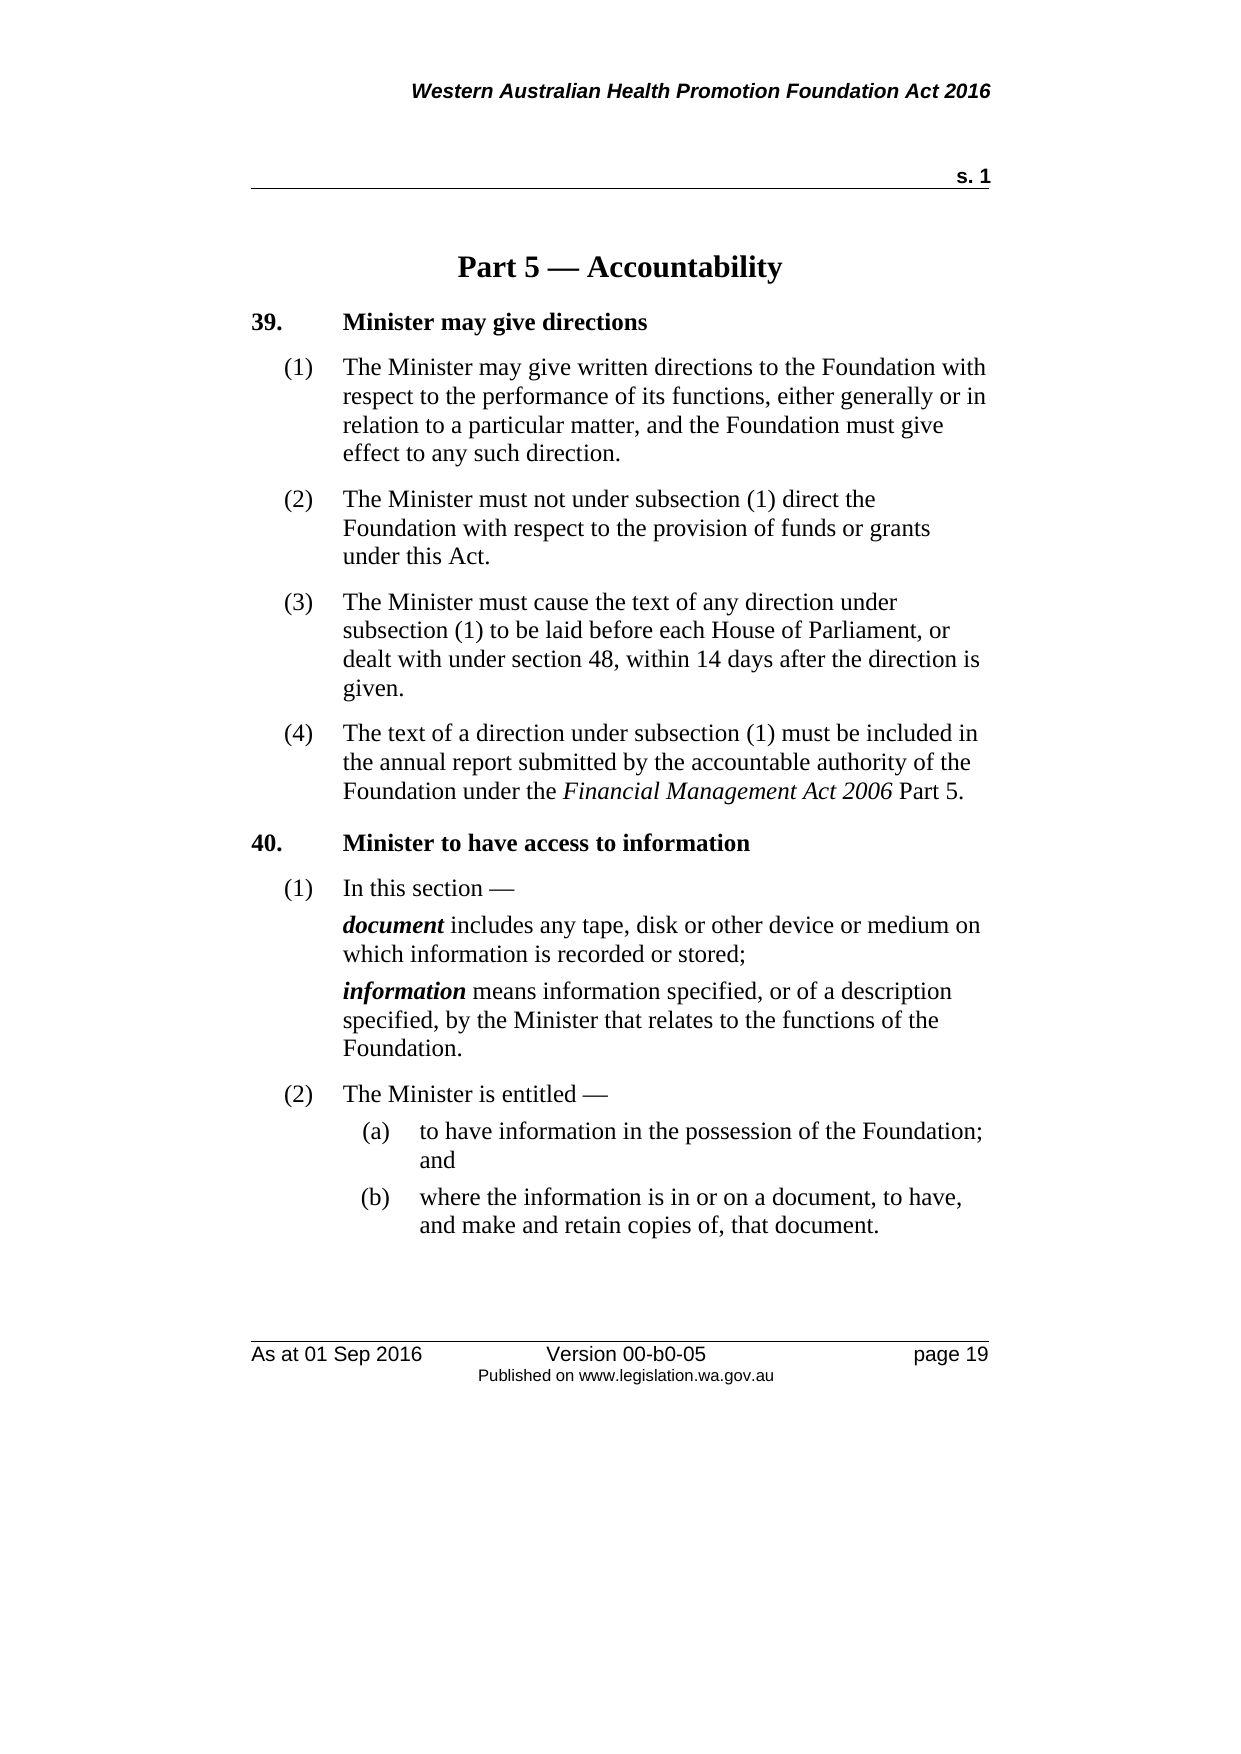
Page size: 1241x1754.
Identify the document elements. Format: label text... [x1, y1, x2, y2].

text (4) The text of a direction under subsection (1) must be included in the annual report submitted by the accountable authority of the Foundation under the Financial Management Act 2006 Part 5. [251, 718, 989, 805]
subtitle 39. Minister may give directions [251, 307, 989, 336]
text (3) The Minister must cause the text of any direction under subsection (1) to be laid before each House of Parliament, or dealt with under section 48, within 14 days after the direction is given. [251, 587, 989, 702]
text (1) In this section — [251, 873, 989, 902]
text (2) The Minister is entitled — [251, 1079, 989, 1108]
text document includes any tape, disk or other device or medium on which information is recorded or stored; [251, 910, 989, 968]
text (1) The Minister may give written directions to the Foundation with respect to the performance of its functions, either generally or in relation to a particular matter, and the Foundation must give effect to any such direction. [251, 352, 989, 467]
text (2) The Minister must not under subsection (1) direct the Foundation with respect to the provision of funds or grants under this Act. [251, 484, 989, 570]
subtitle 40. Minister to have access to information [251, 828, 989, 856]
subtitle Part 5 — Accountability [251, 248, 989, 284]
text information means information specified, or of a description specified, by the Minister that relates to the functions of the Foundation. [251, 976, 989, 1062]
text (b) where the information is in or on a document, to have, and make and retain copies of, that document. [251, 1182, 989, 1239]
text (a) to have information in the possession of the Foundation; and [251, 1116, 989, 1173]
